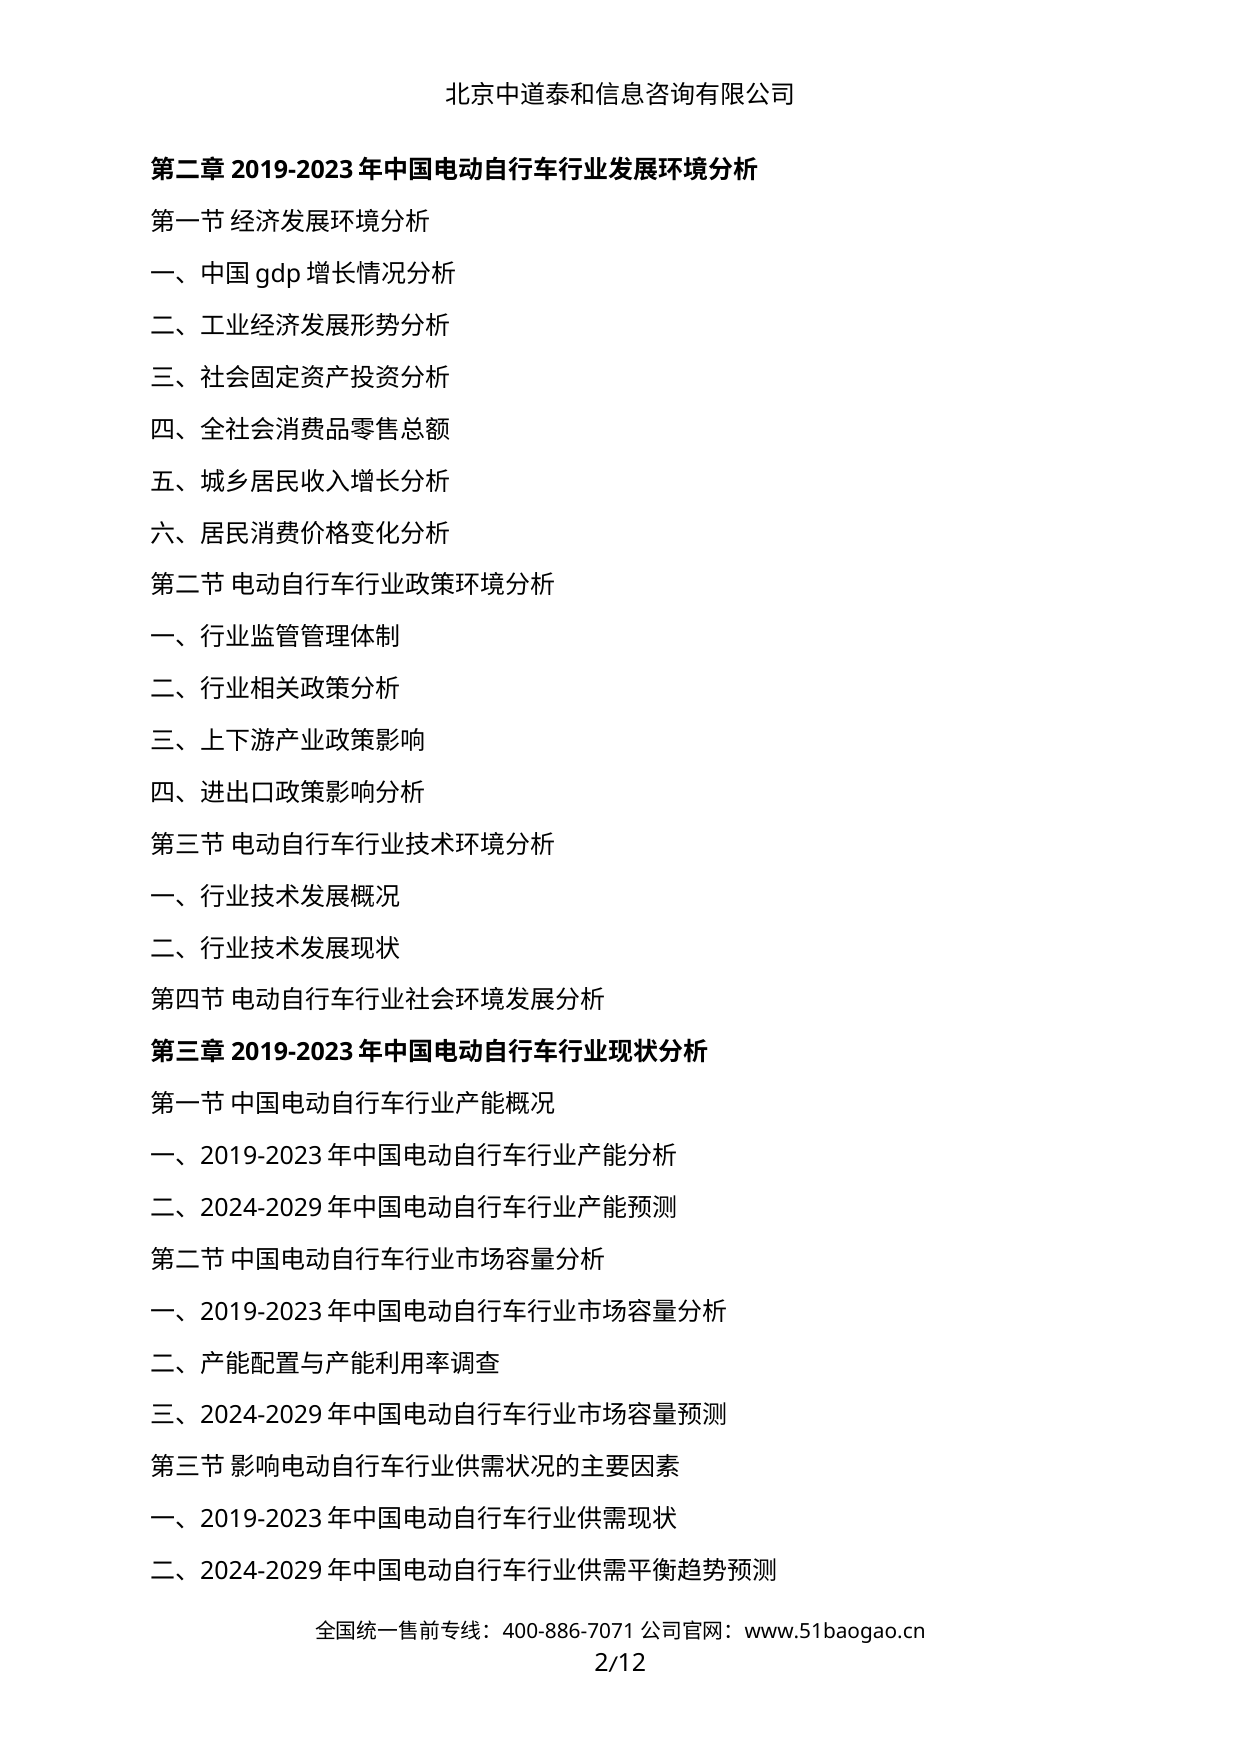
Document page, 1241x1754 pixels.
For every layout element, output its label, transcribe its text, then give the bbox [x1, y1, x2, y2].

text 第四节 电动自行车行业社会环境发展分析 [150, 980, 1090, 1016]
text 第三章 2019-2023年中国电动自行车行业现状分析 [150, 1032, 1090, 1068]
text 一、2019-2023年中国电动自行车行业供需现状 [150, 1499, 1090, 1535]
text 第二章 2019-2023年中国电动自行车行业发展环境分析 [150, 150, 1090, 186]
text 第二节 中国电动自行车行业市场容量分析 [150, 1239, 1090, 1276]
text 一、行业监管管理体制 [150, 617, 1090, 653]
text 四、全社会消费品零售总额 [150, 409, 1090, 446]
text 第一节 经济发展环境分析 [150, 202, 1090, 238]
text 一、2019-2023年中国电动自行车行业市场容量分析 [150, 1291, 1090, 1327]
text 一、中国gdp增长情况分析 [150, 254, 1090, 290]
text 五、城乡居民收入增长分析 [150, 461, 1090, 497]
text 一、行业技术发展概况 [150, 876, 1090, 912]
text 二、产能配置与产能利用率调查 [150, 1343, 1090, 1379]
text 第一节 中国电动自行车行业产能概况 [150, 1084, 1090, 1120]
text 四、进出口政策影响分析 [150, 772, 1090, 809]
text 二、行业相关政策分析 [150, 669, 1090, 705]
text 二、工业经济发展形势分析 [150, 306, 1090, 342]
text 二、2024-2029年中国电动自行车行业供需平衡趋势预测 [150, 1551, 1090, 1587]
text 三、2024-2029年中国电动自行车行业市场容量预测 [150, 1395, 1090, 1431]
text 二、2024-2029年中国电动自行车行业产能预测 [150, 1187, 1090, 1224]
text 第三节 电动自行车行业技术环境分析 [150, 824, 1090, 861]
text 一、2019-2023年中国电动自行车行业产能分析 [150, 1136, 1090, 1172]
text 六、居民消费价格变化分析 [150, 513, 1090, 549]
text 二、行业技术发展现状 [150, 928, 1090, 964]
text 三、上下游产业政策影响 [150, 721, 1090, 757]
text 第三节 影响电动自行车行业供需状况的主要因素 [150, 1447, 1090, 1483]
text 三、社会固定资产投资分析 [150, 357, 1090, 394]
text 第二节 电动自行车行业政策环境分析 [150, 565, 1090, 601]
